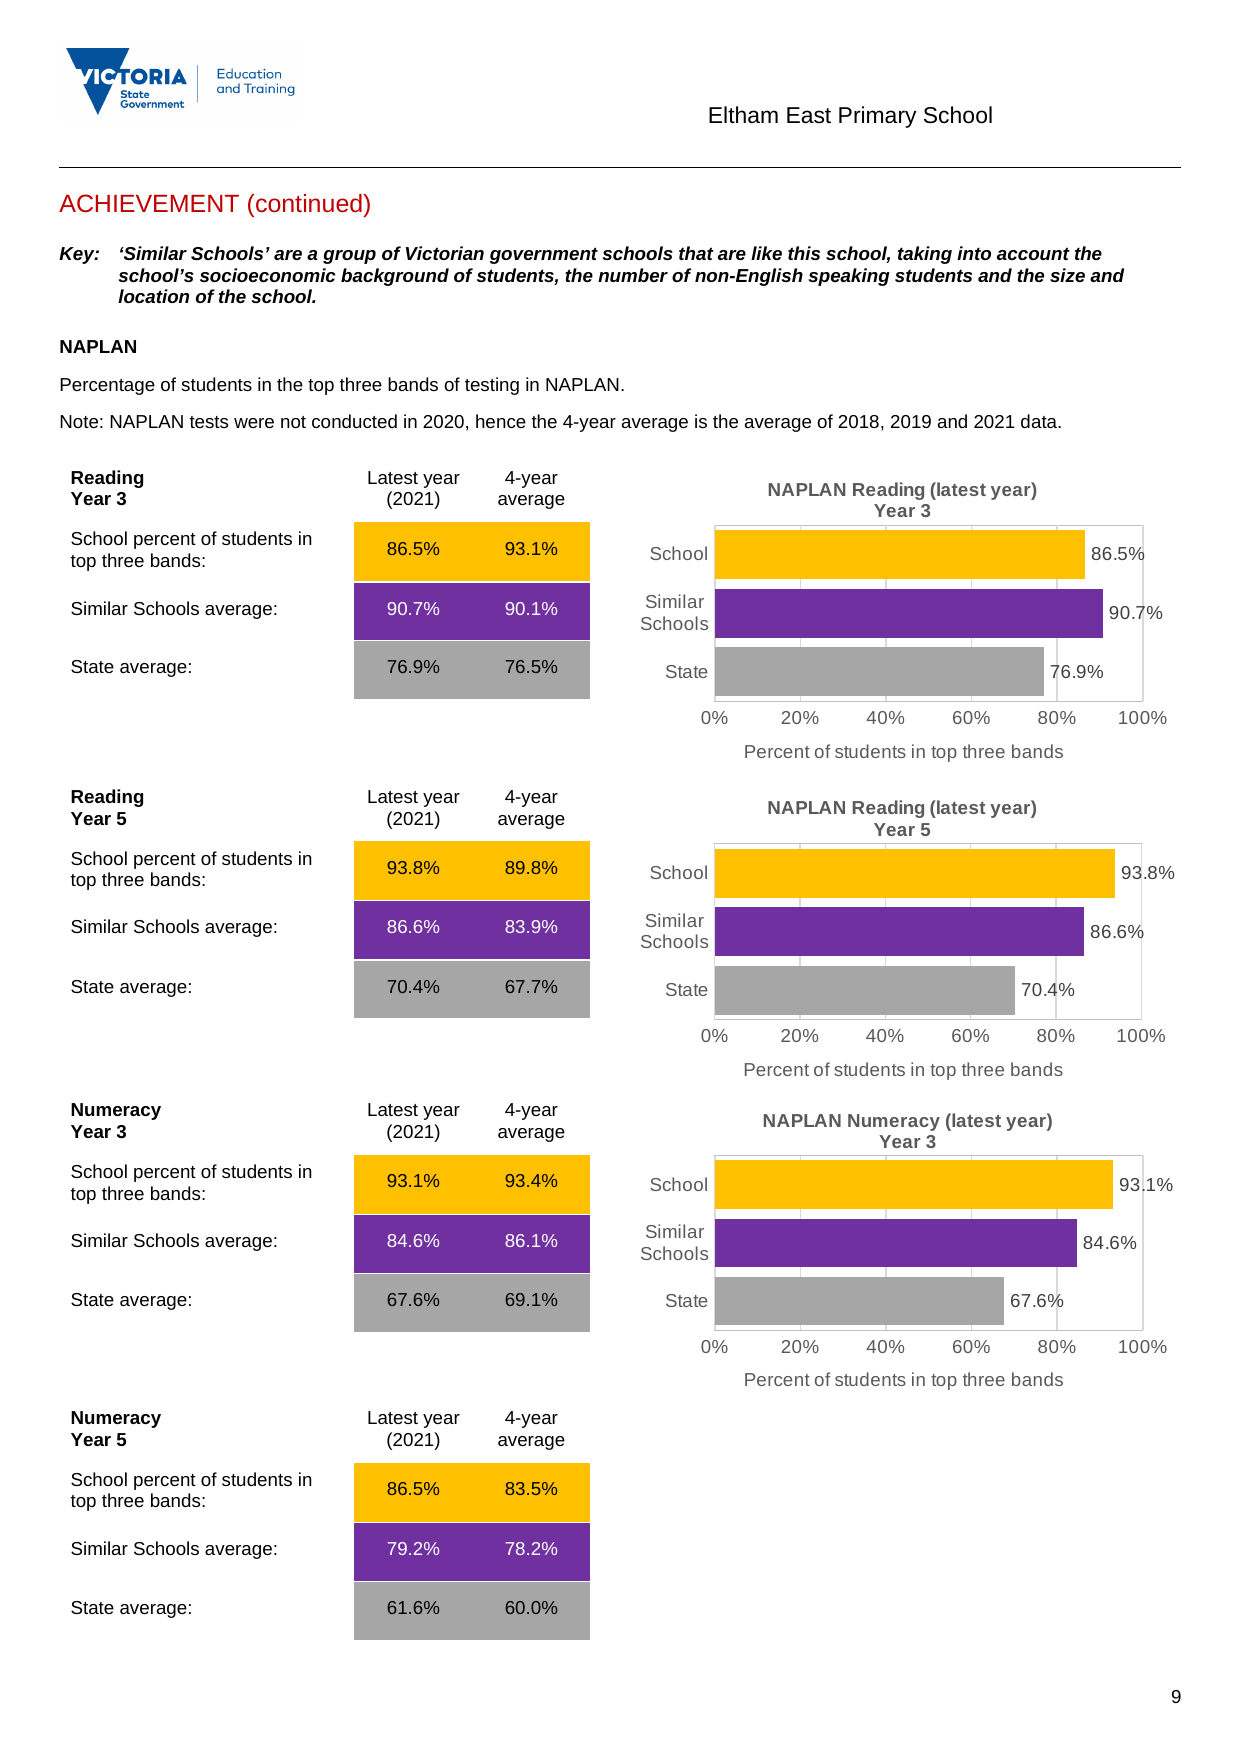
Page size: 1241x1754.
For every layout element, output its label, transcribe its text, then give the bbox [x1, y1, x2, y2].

text Note: NAPLAN tests were not conducted in 2020, hence the 4-year average is the average of 2018, 2019 and 2021 data. [59, 408, 1181, 433]
table_header Latest year (2021) [354, 1407, 472, 1463]
table_cell Similar Schools average: [59, 1214, 354, 1273]
table_cell 76.9% [354, 641, 472, 699]
table_header 4-year average [472, 1099, 590, 1155]
table_cell 83.9% [472, 901, 590, 959]
table_cell School percent of students in top three bands: [59, 1155, 354, 1214]
table_cell 93.1% [354, 1155, 472, 1214]
table_cell State average: [59, 1581, 354, 1640]
table_cell 60.0% [472, 1582, 590, 1640]
table_cell 78.2% [472, 1523, 590, 1581]
table_cell 70.4% [354, 961, 472, 1018]
table_cell 93.1% [472, 522, 590, 581]
table_cell 90.1% [472, 583, 590, 640]
table_cell State average: [59, 640, 354, 699]
table_cell 93.4% [472, 1155, 590, 1214]
table_cell 90.7% [354, 583, 472, 640]
table_cell School percent of students in top three bands: [59, 841, 354, 900]
table_header Numeracy Year 3 [59, 1099, 354, 1155]
table_header 4-year average [472, 467, 590, 522]
table_cell 76.5% [472, 641, 590, 699]
table_cell 86.5% [354, 522, 472, 581]
table_cell 61.6% [354, 1582, 472, 1640]
table_header Latest year (2021) [354, 1099, 472, 1155]
text ACHIEVEMENT (continued) [59, 168, 1181, 218]
table_cell Similar Schools average: [59, 900, 354, 959]
table_header Reading Year 3 [59, 467, 354, 522]
subtitle NAPLAN [59, 333, 1181, 358]
table_header Numeracy Year 5 [59, 1407, 354, 1463]
text Percentage of students in the top three bands of testing in NAPLAN. [59, 370, 1181, 395]
table_cell Similar Schools average: [59, 1522, 354, 1581]
table_cell Similar Schools average: [59, 581, 354, 640]
picture [59, 39, 301, 124]
table_cell School percent of students in top three bands: [59, 1463, 354, 1522]
table_cell 67.6% [354, 1274, 472, 1332]
table_header 4-year average [472, 786, 590, 841]
table_cell 86.5% [354, 1463, 472, 1522]
table_cell State average: [59, 960, 354, 1018]
table_cell 86.1% [472, 1215, 590, 1273]
table_cell 86.6% [354, 901, 472, 959]
table_cell 93.8% [354, 841, 472, 900]
table_cell 84.6% [354, 1215, 472, 1273]
table_cell 89.8% [472, 841, 590, 900]
text Key: ‘Similar Schools’ are a group of Victorian government schools that are like this school, taking into account the school’s socioeconomic background of students, the number of non-English speaking students and the size and location of the school. [59, 243, 1181, 308]
table_header Latest year (2021) [354, 467, 472, 522]
table_cell 79.2% [354, 1523, 472, 1581]
table_header 4-year average [472, 1407, 590, 1463]
table_cell 83.5% [472, 1463, 590, 1522]
table_cell 67.7% [472, 961, 590, 1018]
table_cell School percent of students in top three bands: [59, 522, 354, 581]
table_header Latest year (2021) [354, 786, 472, 841]
table_header Reading Year 5 [59, 786, 354, 841]
table_cell 69.1% [472, 1274, 590, 1332]
table_cell State average: [59, 1273, 354, 1332]
